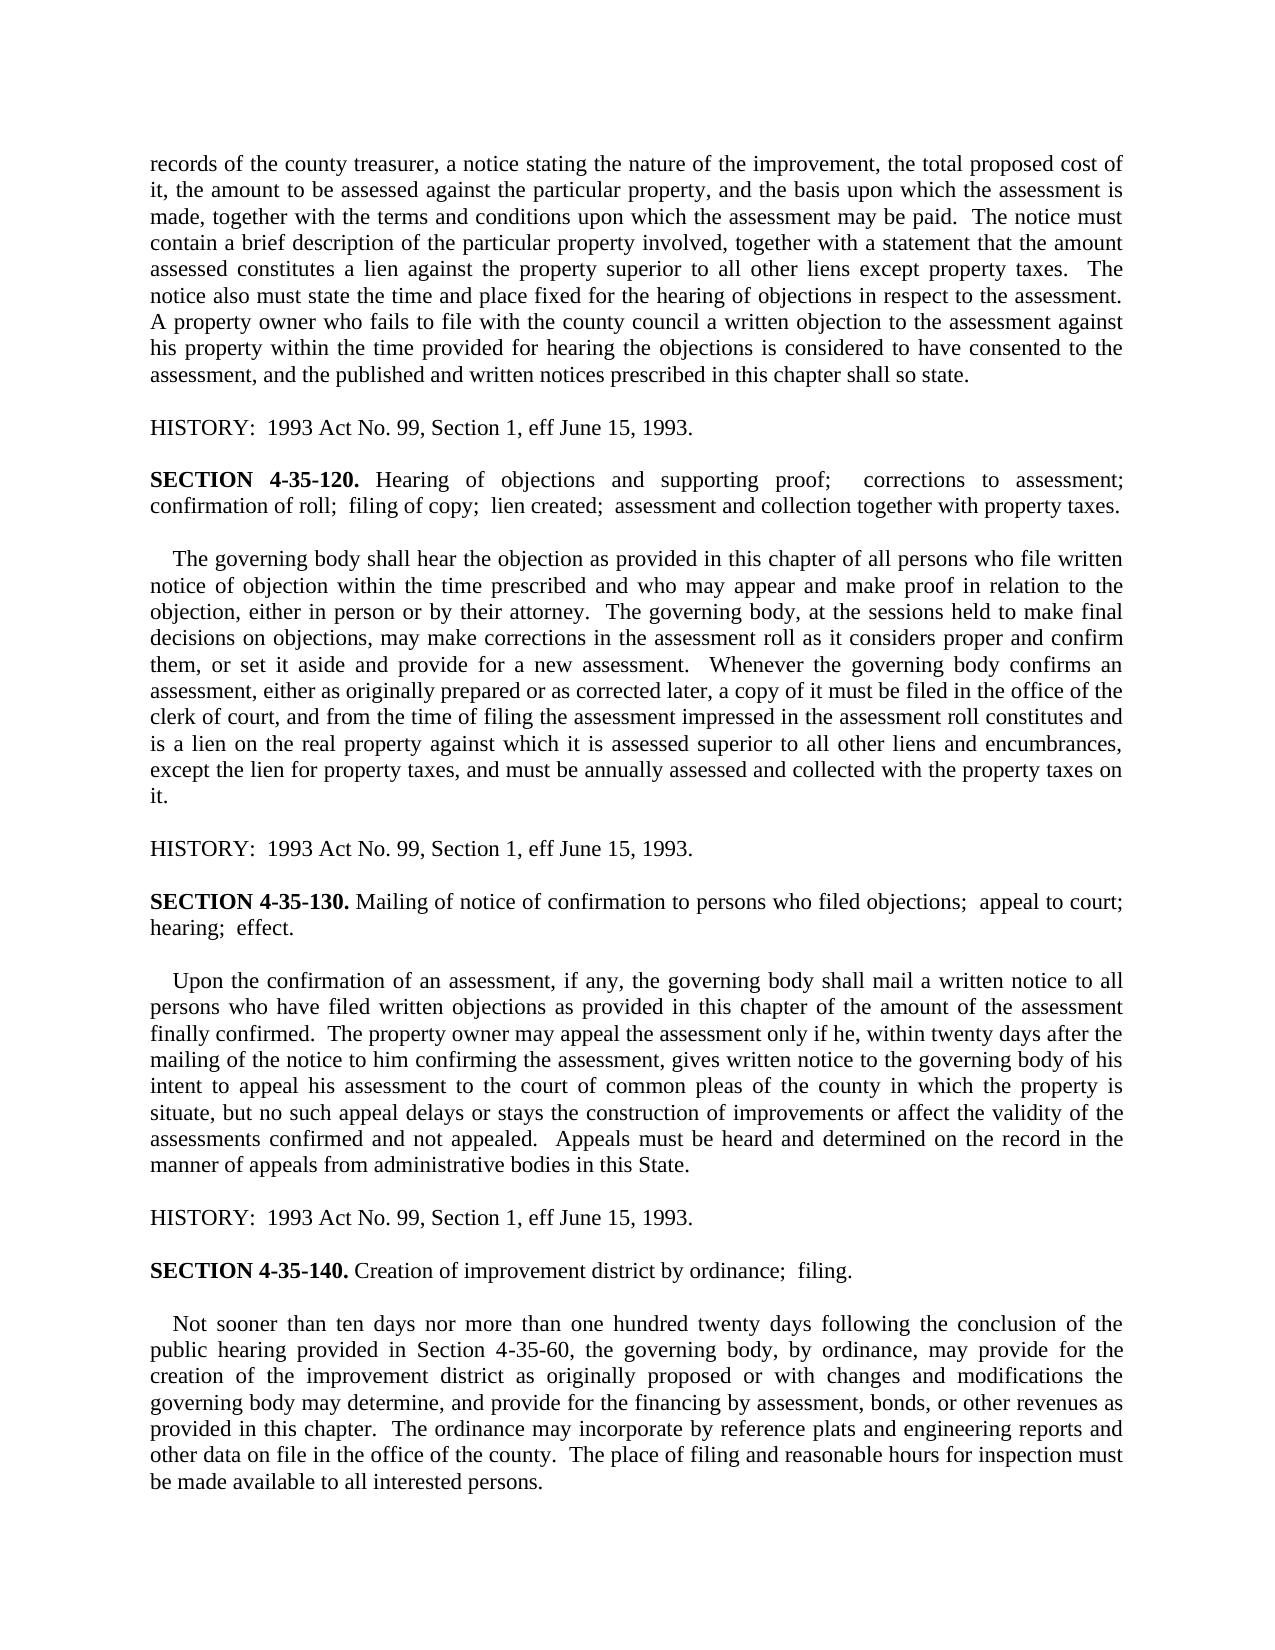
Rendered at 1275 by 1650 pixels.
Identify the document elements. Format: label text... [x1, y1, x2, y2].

text Upon the confirmation of an assessment, if any, the governing body shall mail a written notice to all persons who have filed written objections as provided in this chapter of the amount of the assessment finally confirmed. The property owner may appeal the assessment only if he, within twenty days after the mailing of the notice to him confirming the assessment, gives written notice to the governing body of his intent to appeal his assessment to the court of common pleas of the county in which the property is situate, but no such appeal delays or stays the construction of improvements or affect the validity of the assessments confirmed and not appealed. Appeals must be heard and determined on the record in the manner of appeals from administrative bodies in this State. [150, 967, 1125, 1178]
text The governing body shall hear the objection as provided in this chapter of all persons who file written notice of objection within the time prescribed and who may appear and make proof in relation to the objection, either in person or by their attorney. The governing body, at the sessions held to make final decisions on objections, may make corrections in the assessment roll as it considers proper and confirm them, or set it aside and provide for a new assessment. Whenever the governing body confirms an assessment, either as originally prepared or as corrected later, a copy of it must be filed in the office of the clerk of court, and from the time of filing the assessment impressed in the assessment roll constitutes and is a lien on the real property against which it is assessed superior to all other liens and encumbrances, except the lien for property taxes, and must be annually assessed and collected with the property taxes on it. [150, 545, 1125, 809]
text HISTORY: 1993 Act No. 99, Section 1, eff June 15, 1993. [150, 835, 1125, 862]
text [150, 150, 1125, 387]
text Not sooner than ten days nor more than one hundred twenty days following the conclusion of the public hearing provided in Section 4-35-60, the governing body, by ordinance, may provide for the creation of the improvement district as originally proposed or with changes and modifications the governing body may determine, and provide for the financing by assessment, bonds, or other revenues as provided in this chapter. The ordinance may incorporate by reference plats and engineering reports and other data on file in the office of the county. The place of filing and reasonable hours for inspection must be made available to all interested persons. [150, 1309, 1125, 1494]
text SECTION 4-35-120. Hearing of objections and supporting proof; corrections to assessment; confirmation of roll; filing of copy; lien created; assessment and collection together with property taxes. [150, 466, 1125, 519]
text SECTION 4-35-140. Creation of improvement district by ordinance; filing. [150, 1257, 1125, 1283]
text HISTORY: 1993 Act No. 99, Section 1, eff June 15, 1993. [150, 413, 1125, 440]
text HISTORY: 1993 Act No. 99, Section 1, eff June 15, 1993. [150, 1204, 1125, 1231]
text SECTION 4-35-130. Mailing of notice of confirmation to persons who filed objections; appeal to court; hearing; effect. [150, 888, 1125, 941]
